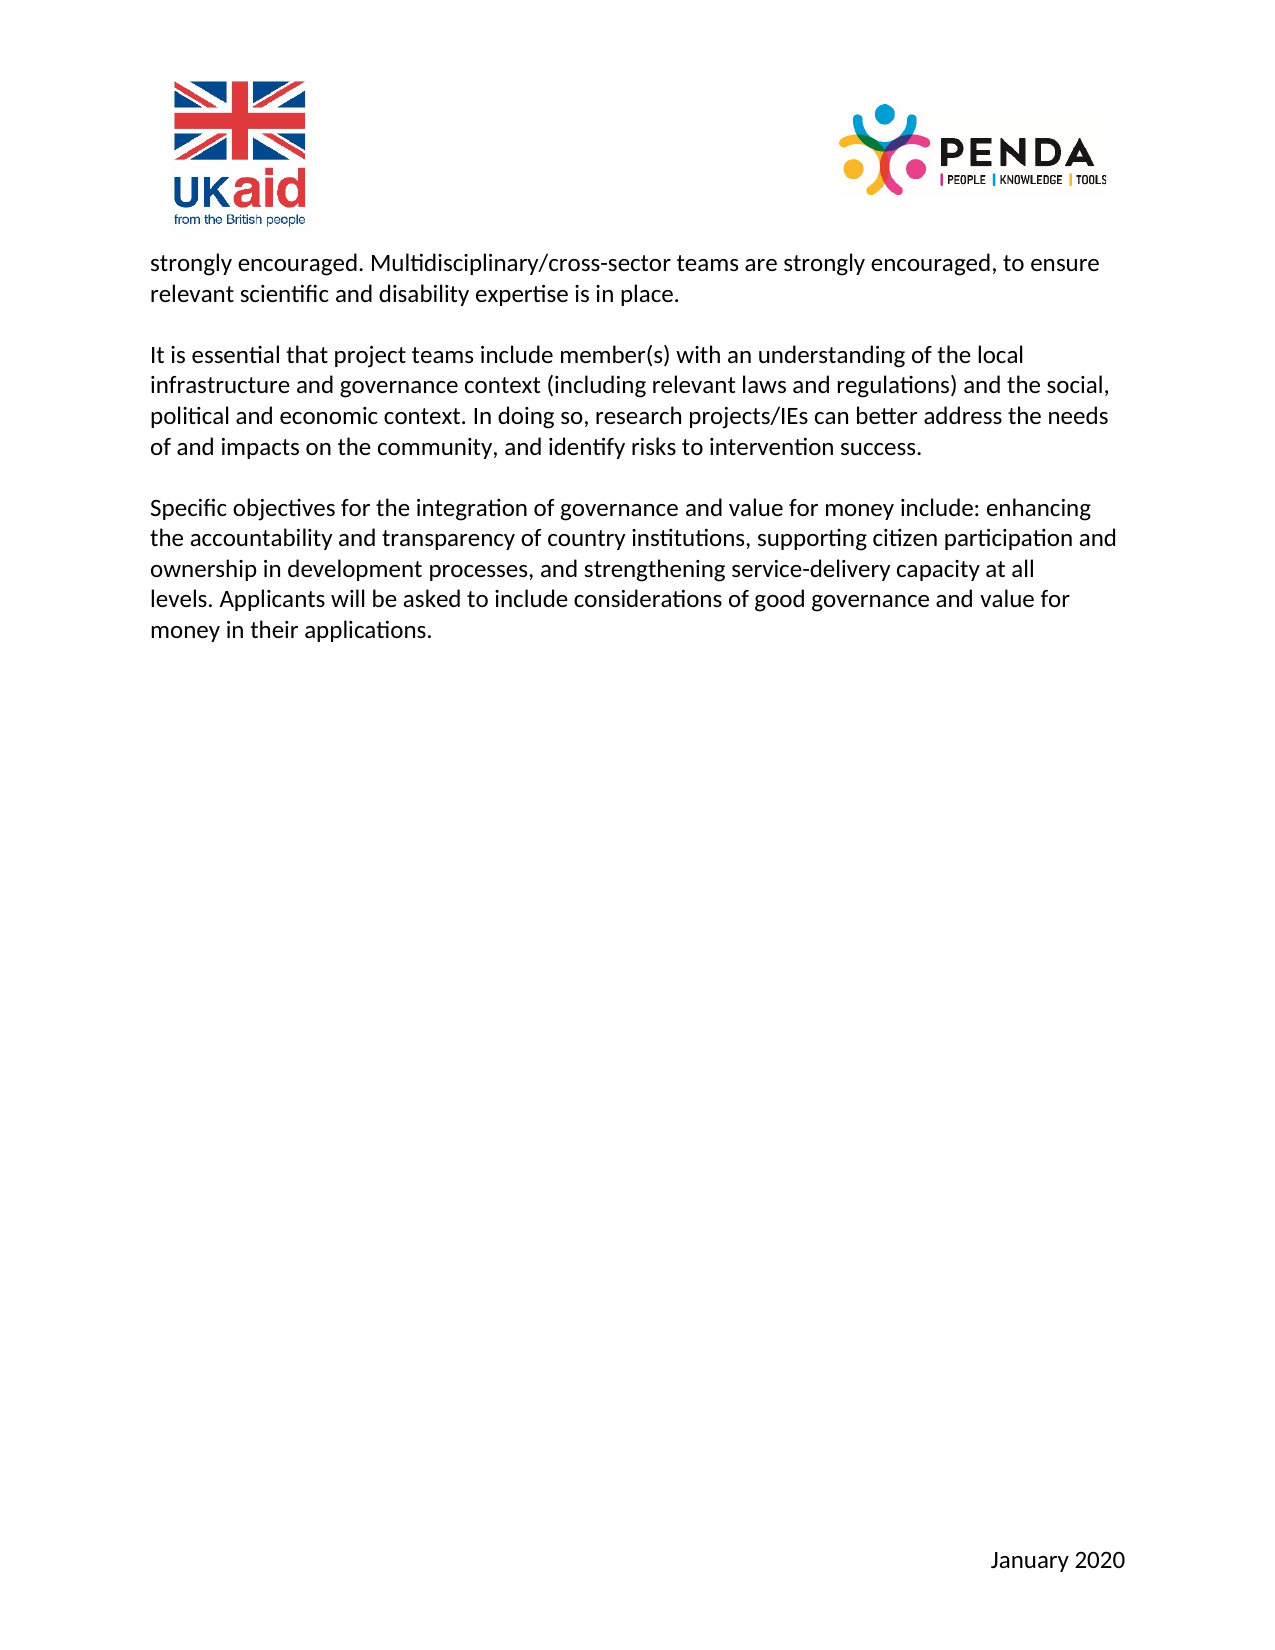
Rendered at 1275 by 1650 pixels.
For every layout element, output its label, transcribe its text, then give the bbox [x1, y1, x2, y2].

picture [839, 104, 1107, 195]
text Specific objectives for the integration of governance and value for money include: enhancing the accountability and transparency of country institutions, supporting citizen participation and ownership in development processes, and strengthening service-delivery capacity at all levels. Applicants will be asked to include considerations of good governance and value for money in their applications. [150, 492, 1125, 644]
picture [150, 57, 329, 247]
text It is essential that project teams include member(s) with an understanding of the local infrastructure and governance context (including relevant laws and regulations) and the social, political and economic context. In doing so, research projects/IEs can better address the needs of and impacts on the community, and identify risks to intervention success. [150, 339, 1125, 461]
